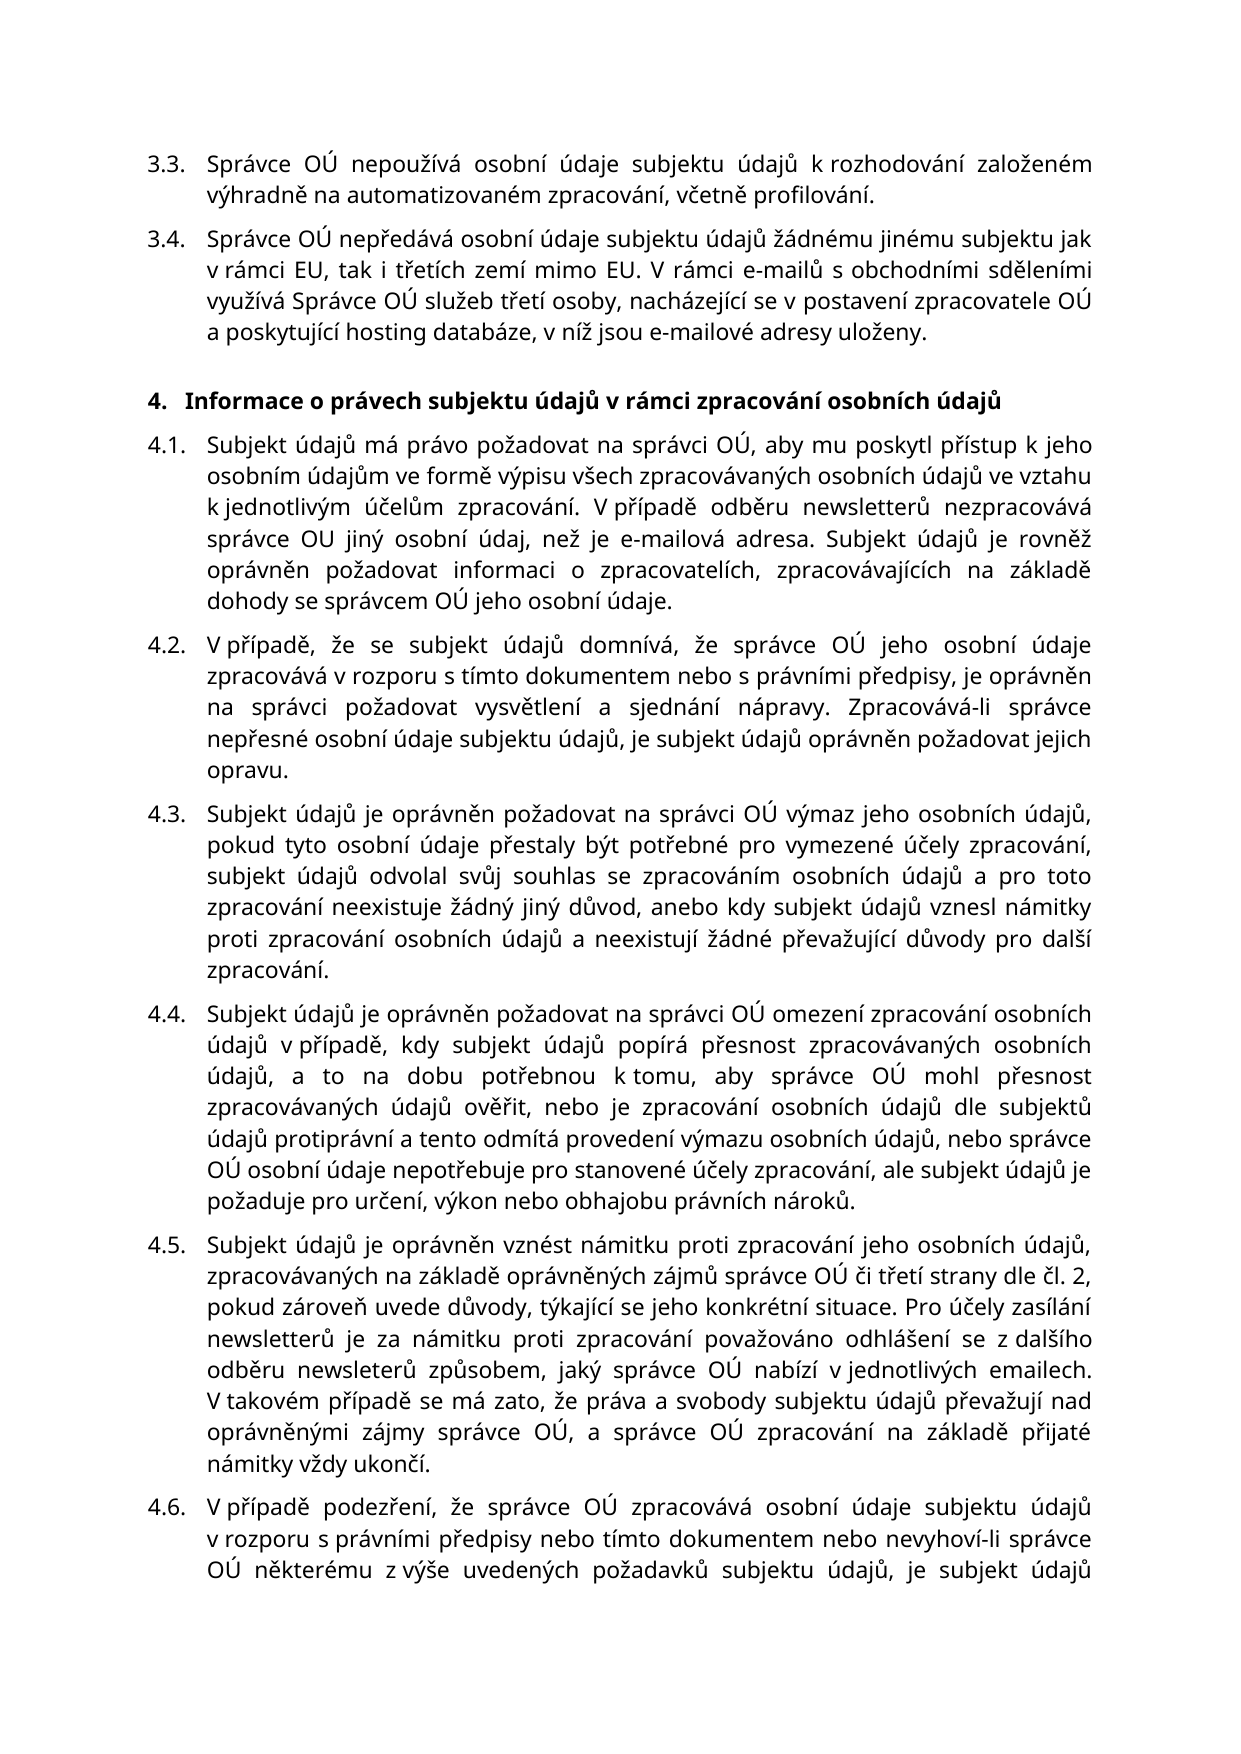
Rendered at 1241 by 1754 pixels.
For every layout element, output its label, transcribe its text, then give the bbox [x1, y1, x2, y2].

list V případě, že se subjekt údajů domnívá, že správce OÚ jeho osobní údaje zpracovává v rozporu s tímto dokumentem nebo s právními předpisy, je oprávněn na správci požadovat vysvětlení a sjednání nápravy. Zpracovává-li správce nepřesné osobní údaje subjektu údajů, je subjekt údajů oprávněn požadovat jejich opravu. [148, 629, 1093, 785]
list Subjekt údajů je oprávněn požadovat na správci OÚ omezení zpracování osobních údajů v případě, kdy subjekt údajů popírá přesnost zpracovávaných osobních údajů, a to na dobu potřebnou k tomu, aby správce OÚ mohl přesnost zpracovávaných údajů ověřit, nebo je zpracování osobních údajů dle subjektů údajů protiprávní a tento odmítá provedení výmazu osobních údajů, nebo správce OÚ osobní údaje nepotřebuje pro stanovené účely zpracování, ale subjekt údajů je požaduje pro určení, výkon nebo obhajobu právních nároků. [148, 998, 1093, 1216]
list Subjekt údajů je oprávněn požadovat na správci OÚ výmaz jeho osobních údajů, pokud tyto osobní údaje přestaly být potřebné pro vymezené účely zpracování, subjekt údajů odvolal svůj souhlas se zpracováním osobních údajů a pro toto zpracování neexistuje žádný jiný důvod, anebo kdy subjekt údajů vznesl námitky proti zpracování osobních údajů a neexistují žádné převažující důvody pro další zpracování. [148, 798, 1093, 985]
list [148, 1491, 1093, 1585]
list Subjekt údajů je oprávněn vznést námitku proti zpracování jeho osobních údajů, zpracovávaných na základě oprávněných zájmů správce OÚ či třetí strany dle čl. 2, pokud zároveň uvede důvody, týkající se jeho konkrétní situace. Pro účely zasílání newsletterů je za námitku proti zpracování považováno odhlášení se z dalšího odběru newsleterů způsobem, jaký správce OÚ nabízí v jednotlivých emailech. V takovém případě se má zato, že práva a svobody subjektu údajů převažují nad oprávněnými zájmy správce OÚ, a správce OÚ zpracování na základě přijaté námitky vždy ukončí. [148, 1229, 1093, 1479]
list Subjekt údajů má právo požadovat na správci OÚ, aby mu poskytl přístup k jeho osobním údajům ve formě výpisu všech zpracovávaných osobních údajů ve vztahu k jednotlivým účelům zpracování. V případě odběru newsletterů nezpracovává správce OU jiný osobní údaj, než je e-mailová adresa. Subjekt údajů je rovněž oprávněn požadovat informaci o zpracovatelích, zpracovávajících na základě dohody se správcem OÚ jeho osobní údaje. [148, 429, 1093, 616]
list Informace o právech subjektu údajů v rámci zpracování osobních údajů [148, 385, 1093, 416]
list Správce OÚ nepředává osobní údaje subjektu údajů žádnému jinému subjektu jak v rámci EU, tak i třetích zemí mimo EU. V rámci e-mailů s obchodními sděleními využívá Správce OÚ služeb třetí osoby, nacházející se v postavení zpracovatele OÚ a poskytující hosting databáze, v níž jsou e-mailové adresy uloženy. [147, 223, 1093, 348]
list Správce OÚ nepoužívá osobní údaje subjektu údajů k rozhodování založeném výhradně na automatizovaném zpracování, včetně profilování. [147, 148, 1093, 210]
